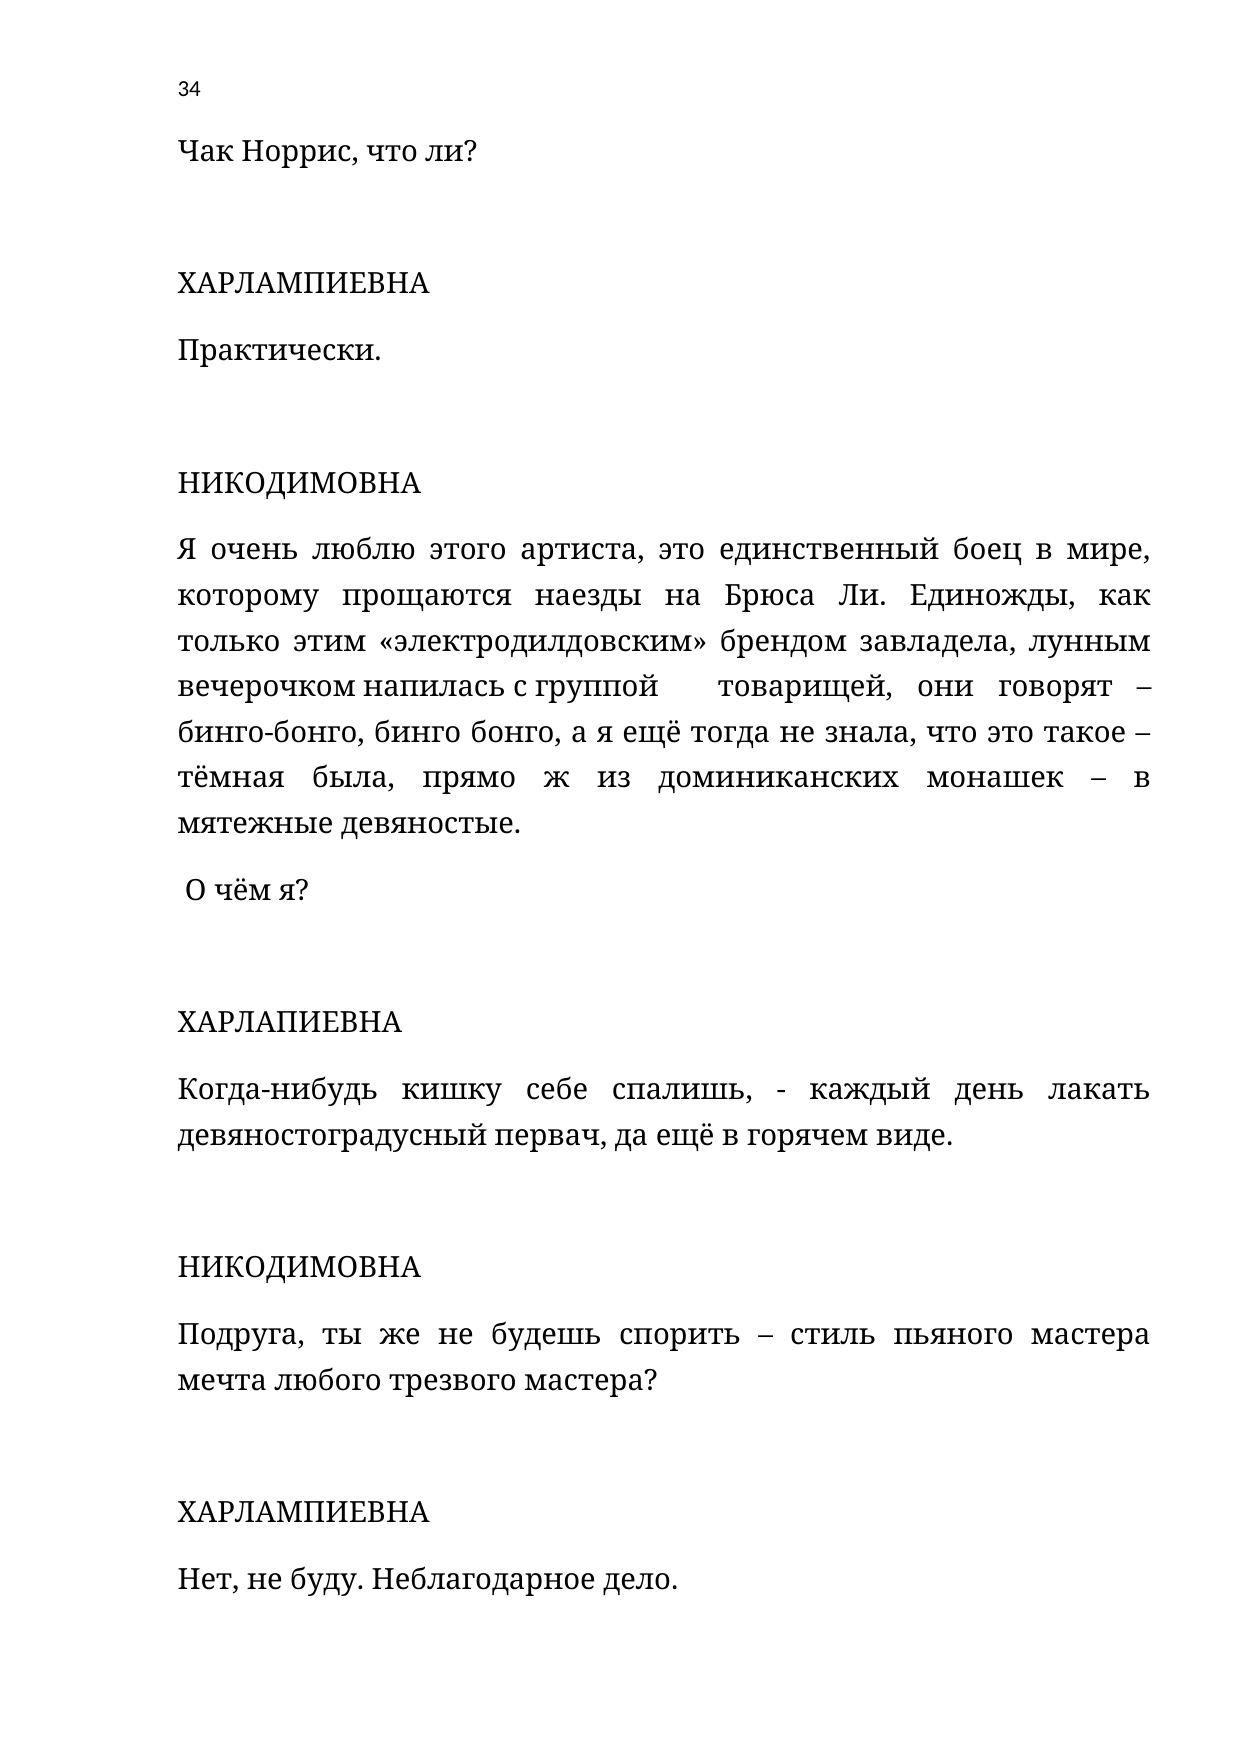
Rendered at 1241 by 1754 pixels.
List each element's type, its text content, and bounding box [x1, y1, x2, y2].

text Когда-нибудь кишку себе спалишь, - каждый день лакать девяностоградусный первач, да ещё в горячем виде. [177, 1068, 1152, 1153]
text ХАРЛАПИЕВНА [177, 1002, 1152, 1041]
text Практически. [177, 329, 1152, 369]
text Я очень люблю этого артиста, это единственный боец в мире, которому прощаются наезды на Брюса Ли. Единожды, как только этим «электродилдовским» брендом завладела, лунным вечерочком напилась с группой товарищей, они говорят – бинго-бонго, бинго бонго, а я ещё тогда не знала, что это такое – тёмная была, прямо ж из доминиканских монашек – в мятежные девяностые. [177, 528, 1152, 842]
text ХАРЛАМПИЕВНА [177, 1492, 1152, 1531]
text ХАРЛАМПИЕВНА [177, 263, 1152, 302]
text НИКОДИМОВНА [177, 462, 1152, 502]
text Чак Норрис, что ли? [177, 130, 1152, 169]
text НИКОДИМОВНА [177, 1247, 1152, 1286]
text О чём я? [177, 869, 1152, 908]
text Подруга, ты же не будешь спорить – стиль пьяного мастера мечта любого трезвого мастера? [177, 1313, 1152, 1398]
text Нет, не буду. Неблагодарное дело. [177, 1558, 1152, 1598]
